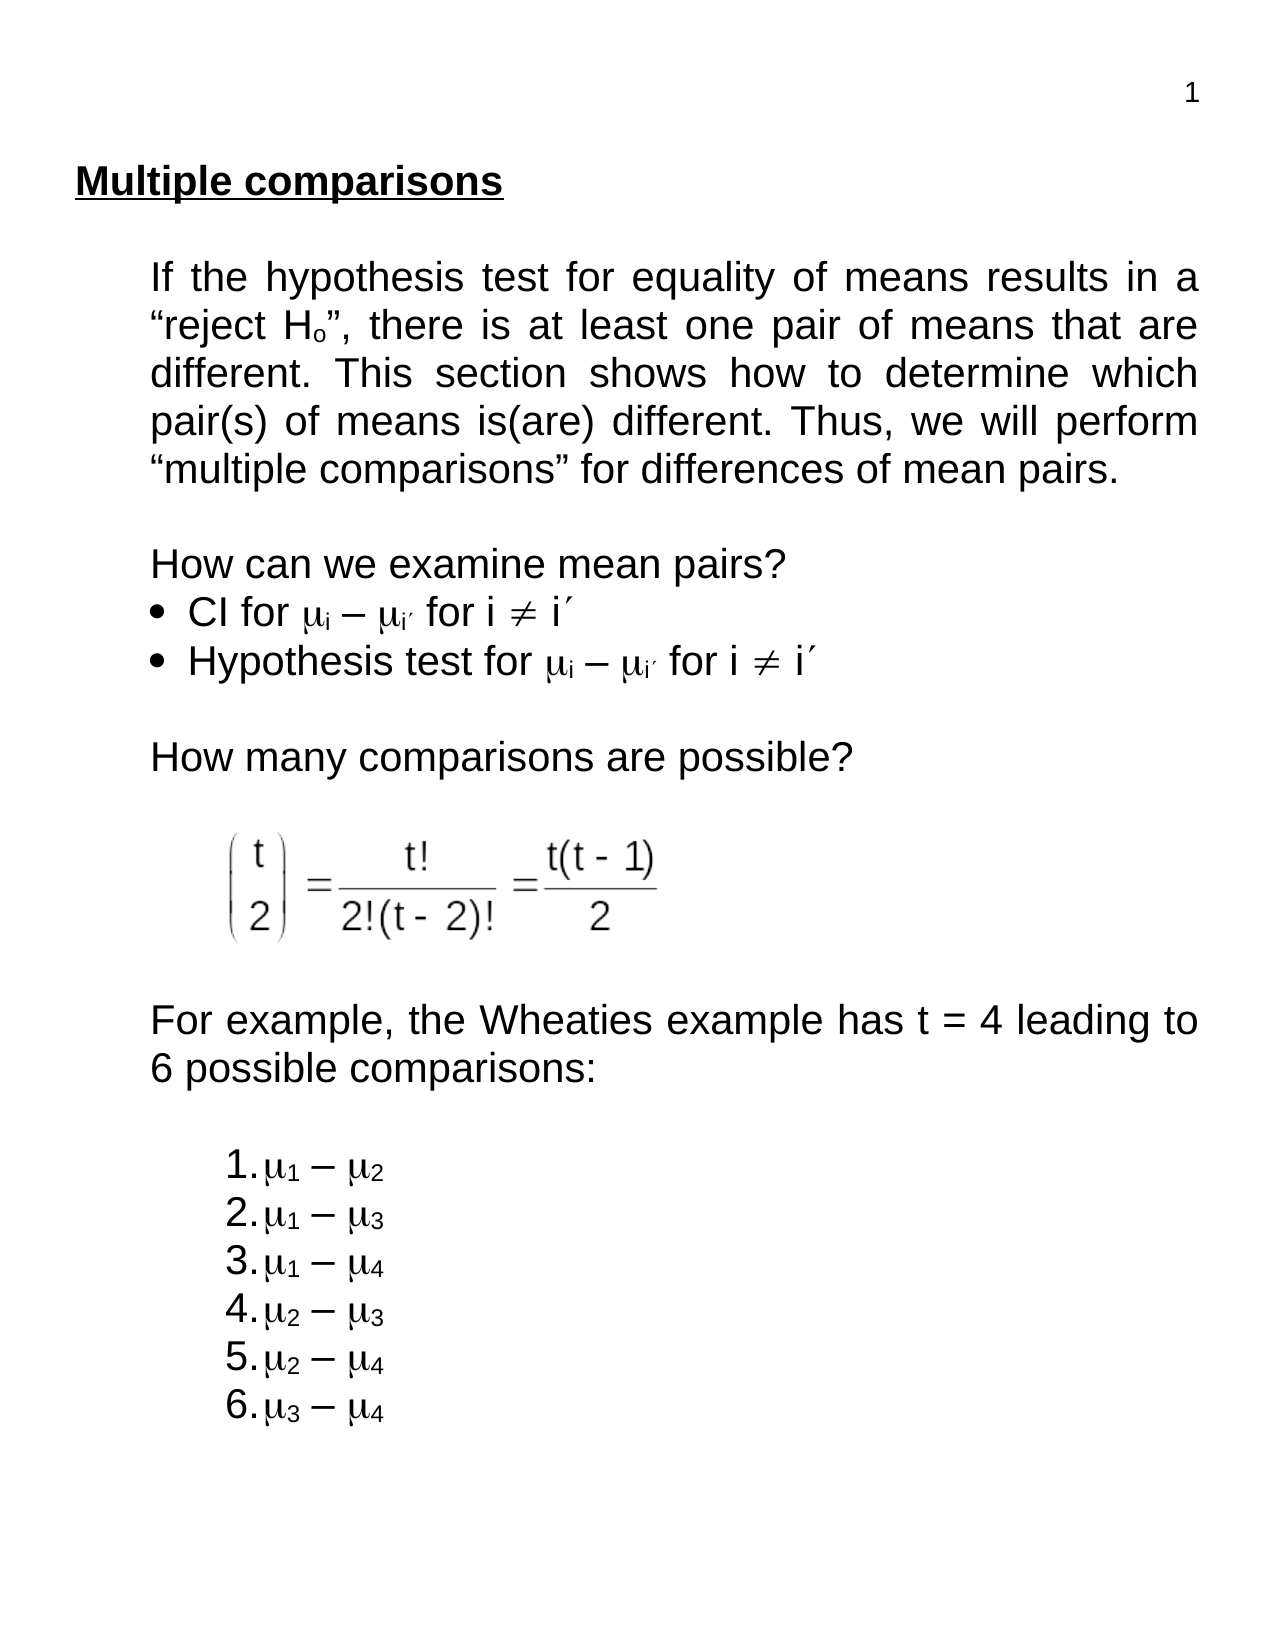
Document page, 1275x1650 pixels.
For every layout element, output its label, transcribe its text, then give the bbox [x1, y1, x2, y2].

text If the hypothesis test for equality of means results in a “reject Ho”, there is at least one pair of means that are different. This section shows how to determine which pair(s) of means is(are) different. Thus, we will perform “multiple comparisons” for differences of mean pairs. [150, 252, 1200, 492]
text For example, the Wheaties example has t = 4 leading to 6 possible comparisons: [150, 995, 1200, 1091]
list 2 – 3 [225, 1283, 1200, 1332]
text Multiple comparisons [75, 156, 1200, 204]
text How many comparisons are possible? [150, 732, 1200, 780]
list 2 – 4 [225, 1332, 1200, 1380]
list Hypothesis test for i – i for i i [150, 636, 1200, 684]
text How can we examine mean pairs? [150, 540, 1200, 588]
list 1 – 4 [225, 1235, 1200, 1283]
list 1 – 2 [225, 1139, 1200, 1187]
list CI for i – i for i i [150, 588, 1200, 636]
list 3 – 4 [225, 1380, 1200, 1428]
list 1 – 3 [225, 1187, 1200, 1235]
